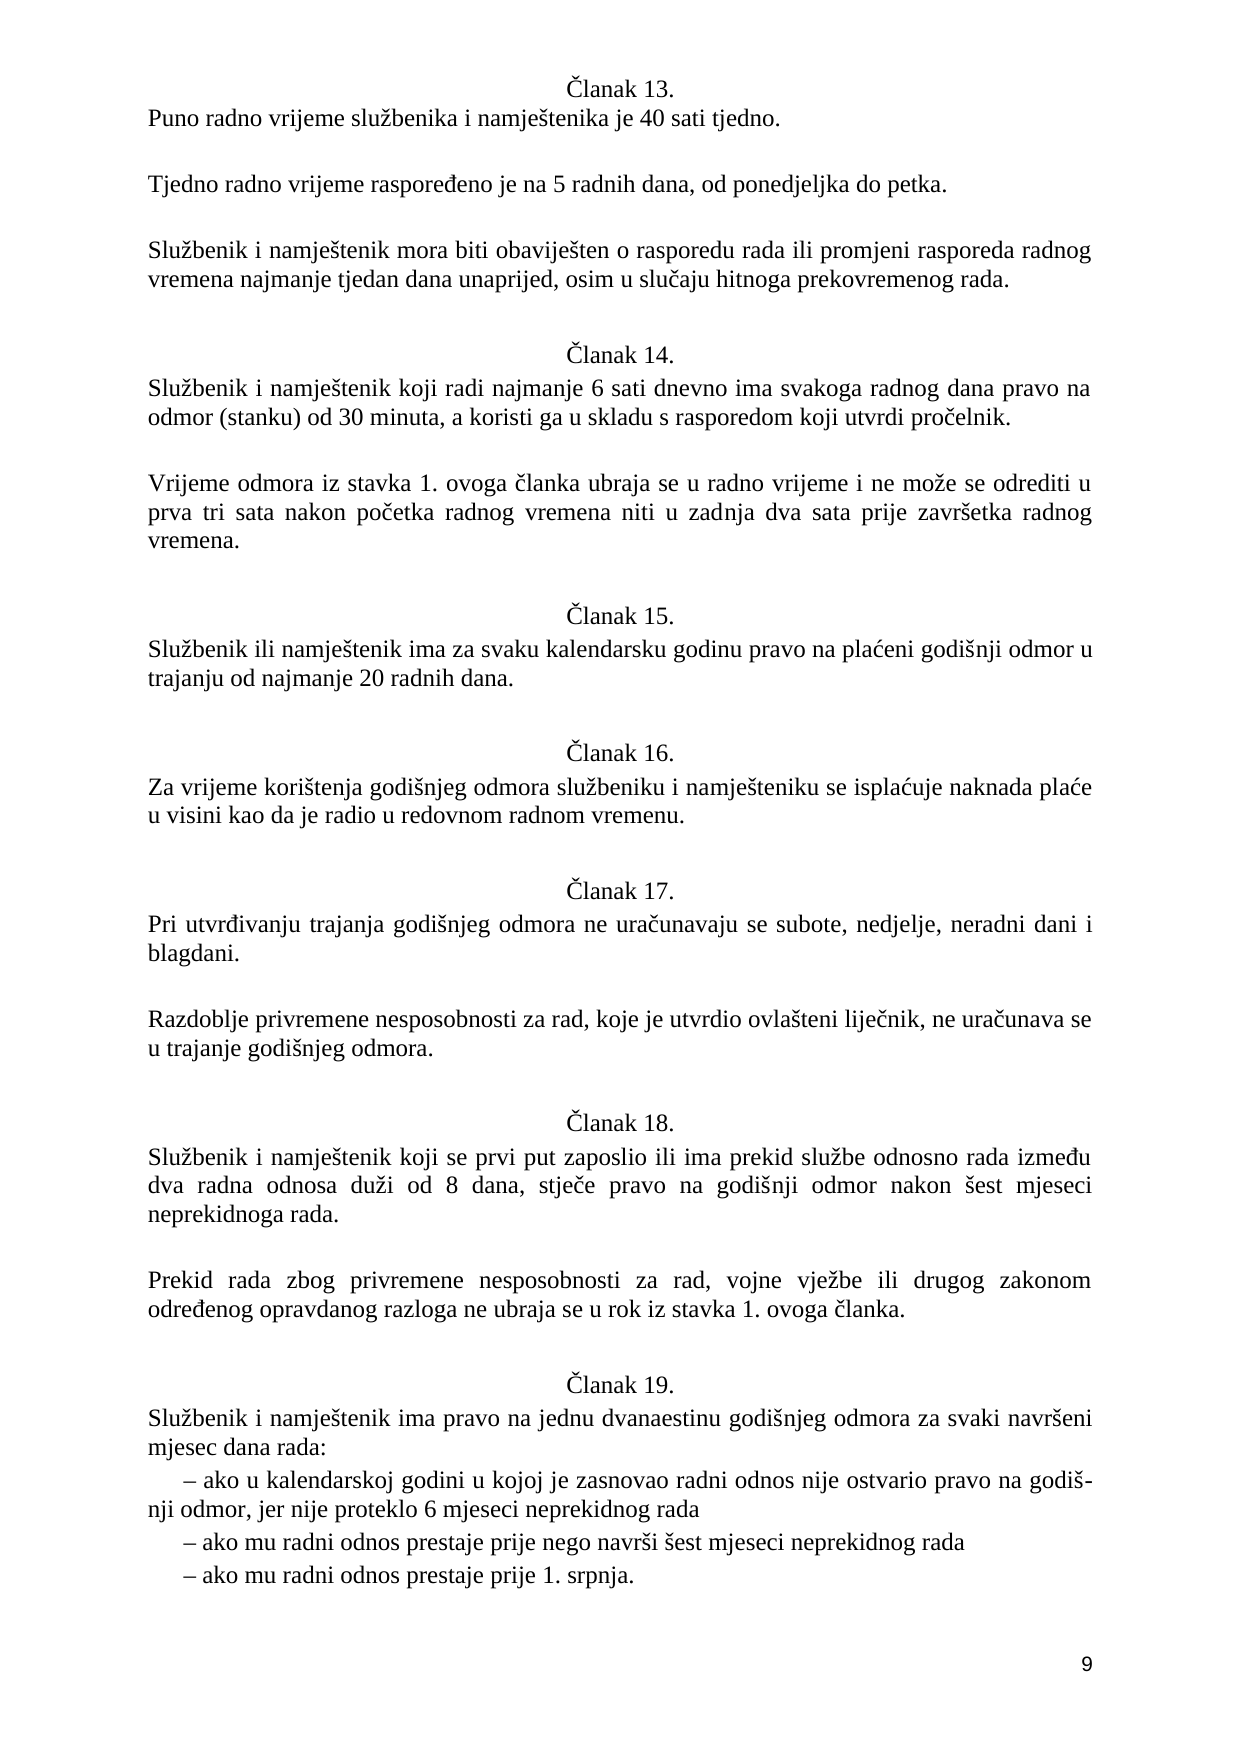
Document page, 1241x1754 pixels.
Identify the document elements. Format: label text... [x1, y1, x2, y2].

text – ako mu radni odnos prestaje prije nego navrši šest mjeseci neprekidnog rada [148, 1527, 1093, 1556]
text Službenik ili namještenik ima za svaku kalendarsku godinu pravo na plaćeni godišnji odmor u trajanju od najmanje 20 radnih dana. [148, 634, 1093, 692]
text Za vrijeme korištenja godišnjeg odmora službeniku i namješteniku se isplaćuje naknada plaće u visini kao da je radio u redovnom radnom vremenu. [148, 772, 1093, 829]
text Članak 14. [148, 340, 1093, 368]
text Članak 15. [148, 601, 1093, 630]
text Službenik i namještenik ima pravo na jednu dvanaestinu godišnjeg odmora za svaki navršeni mjesec dana rada: [148, 1403, 1093, 1461]
text Prekid rada zbog privremene nesposobnosti za rad, vojne vježbe ili drugog zakonom određenog opravdanog razloga ne ubraja se u rok iz stavka 1. ovoga članka. [148, 1266, 1093, 1323]
text Puno radno vrijeme službenika i namještenika je 40 sati tjedno. [148, 103, 1093, 131]
text Članak 13. [148, 74, 1093, 103]
text Vrijeme odmora iz stavka 1. ovoga članka ubraja se u radno vrijeme i ne može se odrediti u prva tri sata nakon početka radnog vremena niti u zadnja dva sata prije završetka radnog vremena. [148, 468, 1093, 554]
text Službenik i namještenik mora biti obaviješten o rasporedu rada ili promjeni rasporeda radnog vremena najmanje tjedan dana unaprijed, osim u slučaju hitnoga prekovremenog rada. [148, 236, 1093, 293]
text Pri utvrđivanju trajanja godišnjeg odmora ne uračunavaju se subote, nedjelje, neradni dani i blagdani. [148, 909, 1093, 967]
text Službenik i namještenik koji se prvi put zaposlio ili ima prekid službe odnosno rada između dva radna odnosa duži od 8 dana, stječe pravo na godišnji odmor nakon šest mjeseci neprekidnoga rada. [148, 1142, 1093, 1228]
text – ako u kalendarskoj godini u kojoj je zasnovao radni odnos nije ostvario pravo na godišnji odmor, jer nije proteklo 6 mjeseci neprekidnog rada [148, 1465, 1093, 1522]
text Članak 17. [148, 876, 1093, 904]
text Članak 19. [148, 1370, 1093, 1398]
text Tjedno radno vrijeme raspoređeno je na 5 radnih dana, od ponedjeljka do petka. [148, 169, 1093, 198]
text Službenik i namještenik koji radi najmanje 6 sati dnevno ima svakoga radnog dana pravo na odmor (stanku) od 30 minuta, a koristi ga u skladu s rasporedom koji utvrdi pročelnik. [148, 373, 1093, 430]
text Članak 18. [148, 1108, 1093, 1137]
text Članak 16. [148, 738, 1093, 767]
text Razdoblje privremene nesposobnosti za rad, koje je utvrdio ovlašteni liječnik, ne uračunava se u trajanje godišnjeg odmora. [148, 1004, 1093, 1062]
text – ako mu radni odnos prestaje prije 1. srpnja. [148, 1560, 1093, 1589]
